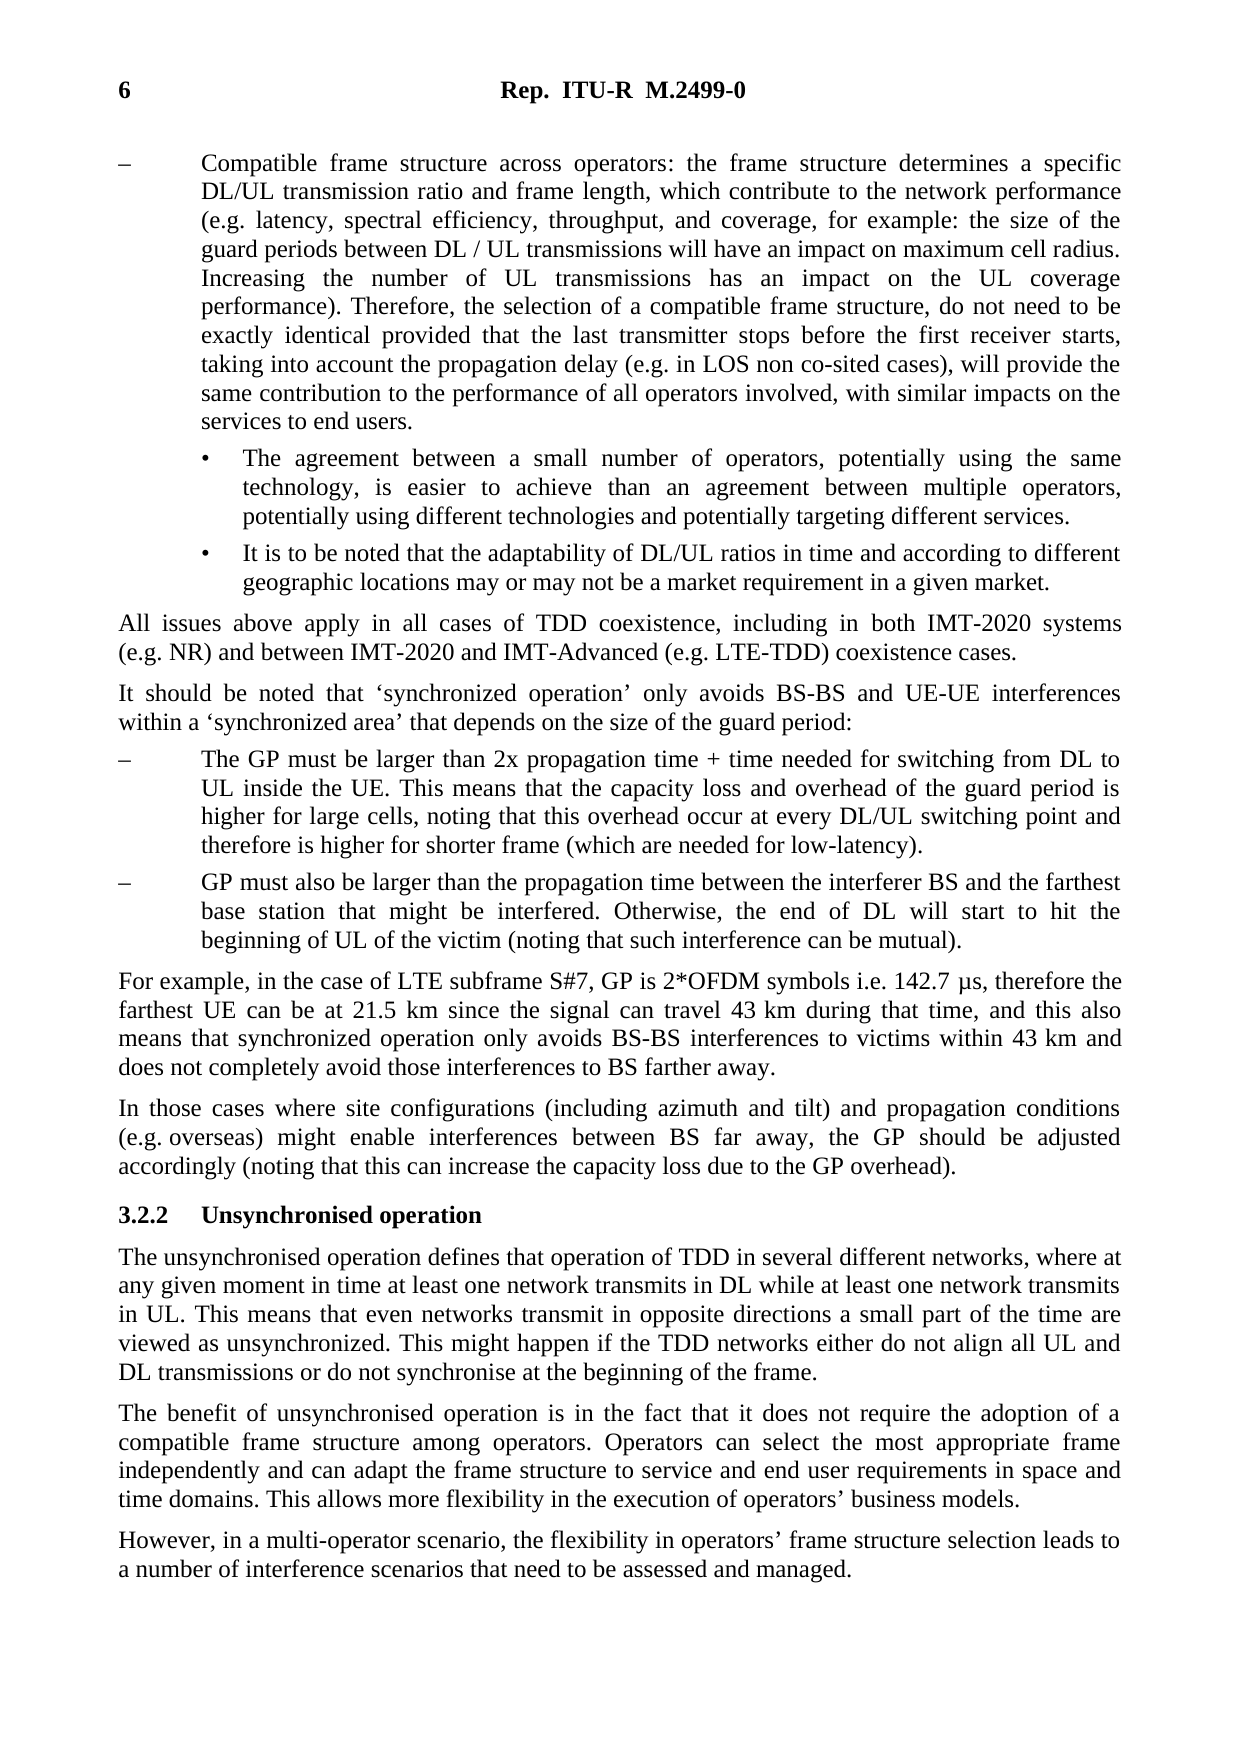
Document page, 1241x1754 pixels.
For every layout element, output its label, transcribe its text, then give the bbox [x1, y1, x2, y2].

text The benefit of unsynchronised operation is in the fact that it does not require the adoption of a compatible frame structure among operators. Operators can select the most appropriate frame independently and can adapt the frame structure to service and end user requirements in space and time domains. This allows more flexibility in the execution of operators’ business models. [118, 1398, 1122, 1513]
subtitle 3.2.2 Unsynchronised operation [118, 1201, 1122, 1229]
text All issues above apply in all cases of TDD coexistence, including in both IMT-2020 systems (e.g. NR) and between IMT-2020 and IMT-Advanced (e.g. LTE-TDD) coexistence cases. [118, 608, 1122, 666]
text – GP must also be larger than the propagation time between the interferer BS and the farthest base station that might be interfered. Otherwise, the end of DL will start to hit the beginning of UL of the victim (noting that such interference can be mutual). [118, 867, 1122, 953]
text It should be noted that ‘synchronized operation’ only avoids BS-BS and UE-UE interferences within a ‘synchronized area’ that depends on the size of the guard period: [118, 678, 1122, 736]
text • It is to be noted that the adaptability of DL/UL ratios in time and according to different geographic locations may or may not be a market requirement in a given market. [201, 538, 1122, 596]
text • The agreement between a small number of operators, potentially using the same technology, is easier to achieve than an agreement between multiple operators, potentially using different technologies and potentially targeting different services. [201, 443, 1122, 530]
text For example, in the case of LTE subframe S#7, GP is 2*OFDM symbols i.e. 142.7 µs, therefore the farthest UE can be at 21.5 km since the signal can travel 43 km during that time, and this also means that synchronized operation only avoids BS-BS interferences to victims within 43 km and does not completely avoid those interferences to BS farther away. [118, 966, 1122, 1081]
text However, in a multi-operator scenario, the flexibility in operators’ frame structure selection leads to a number of interference scenarios that need to be assessed and managed. [118, 1526, 1122, 1583]
text – The GP must be larger than 2x propagation time + time needed for switching from DL to UL inside the UE. This means that the capacity loss and overhead of the guard period is higher for large cells, noting that this overhead occur at every DL/UL switching point and therefore is higher for shorter frame (which are needed for low-latency). [118, 744, 1122, 859]
text The unsynchronised operation defines that operation of TDD in several different networks, where at any given moment in time at least one network transmits in DL while at least one network transmits in UL. This means that even networks transmit in opposite directions a small part of the time are viewed as unsynchronized. This might happen if the TDD networks either do not align all UL and DL transmissions or do not synchronise at the beginning of the frame. [118, 1242, 1122, 1386]
text In those cases where site configurations (including azimuth and tilt) and propagation conditions (e.g. overseas) might enable interferences between BS far away, the GP should be adjusted accordingly (noting that this can increase the capacity loss due to the GP overhead). [118, 1093, 1122, 1180]
text – Compatible frame structure across operators: the frame structure determines a specific DL/UL transmission ratio and frame length, which contribute to the network performance (e.g. latency, spectral efficiency, throughput, and coverage, for example: the size of the guard periods between DL / UL transmissions will have an impact on maximum cell radius. Increasing the number of UL transmissions has an impact on the UL coverage performance). Therefore, the selection of a compatible frame structure, do not need to be exactly identical provided that the last transmitter stops before the first receiver starts, taking into account the propagation delay (e.g. in LOS non co-sited cases), will provide the same contribution to the performance of all operators involved, with similar impacts on the services to end users. [118, 148, 1122, 435]
